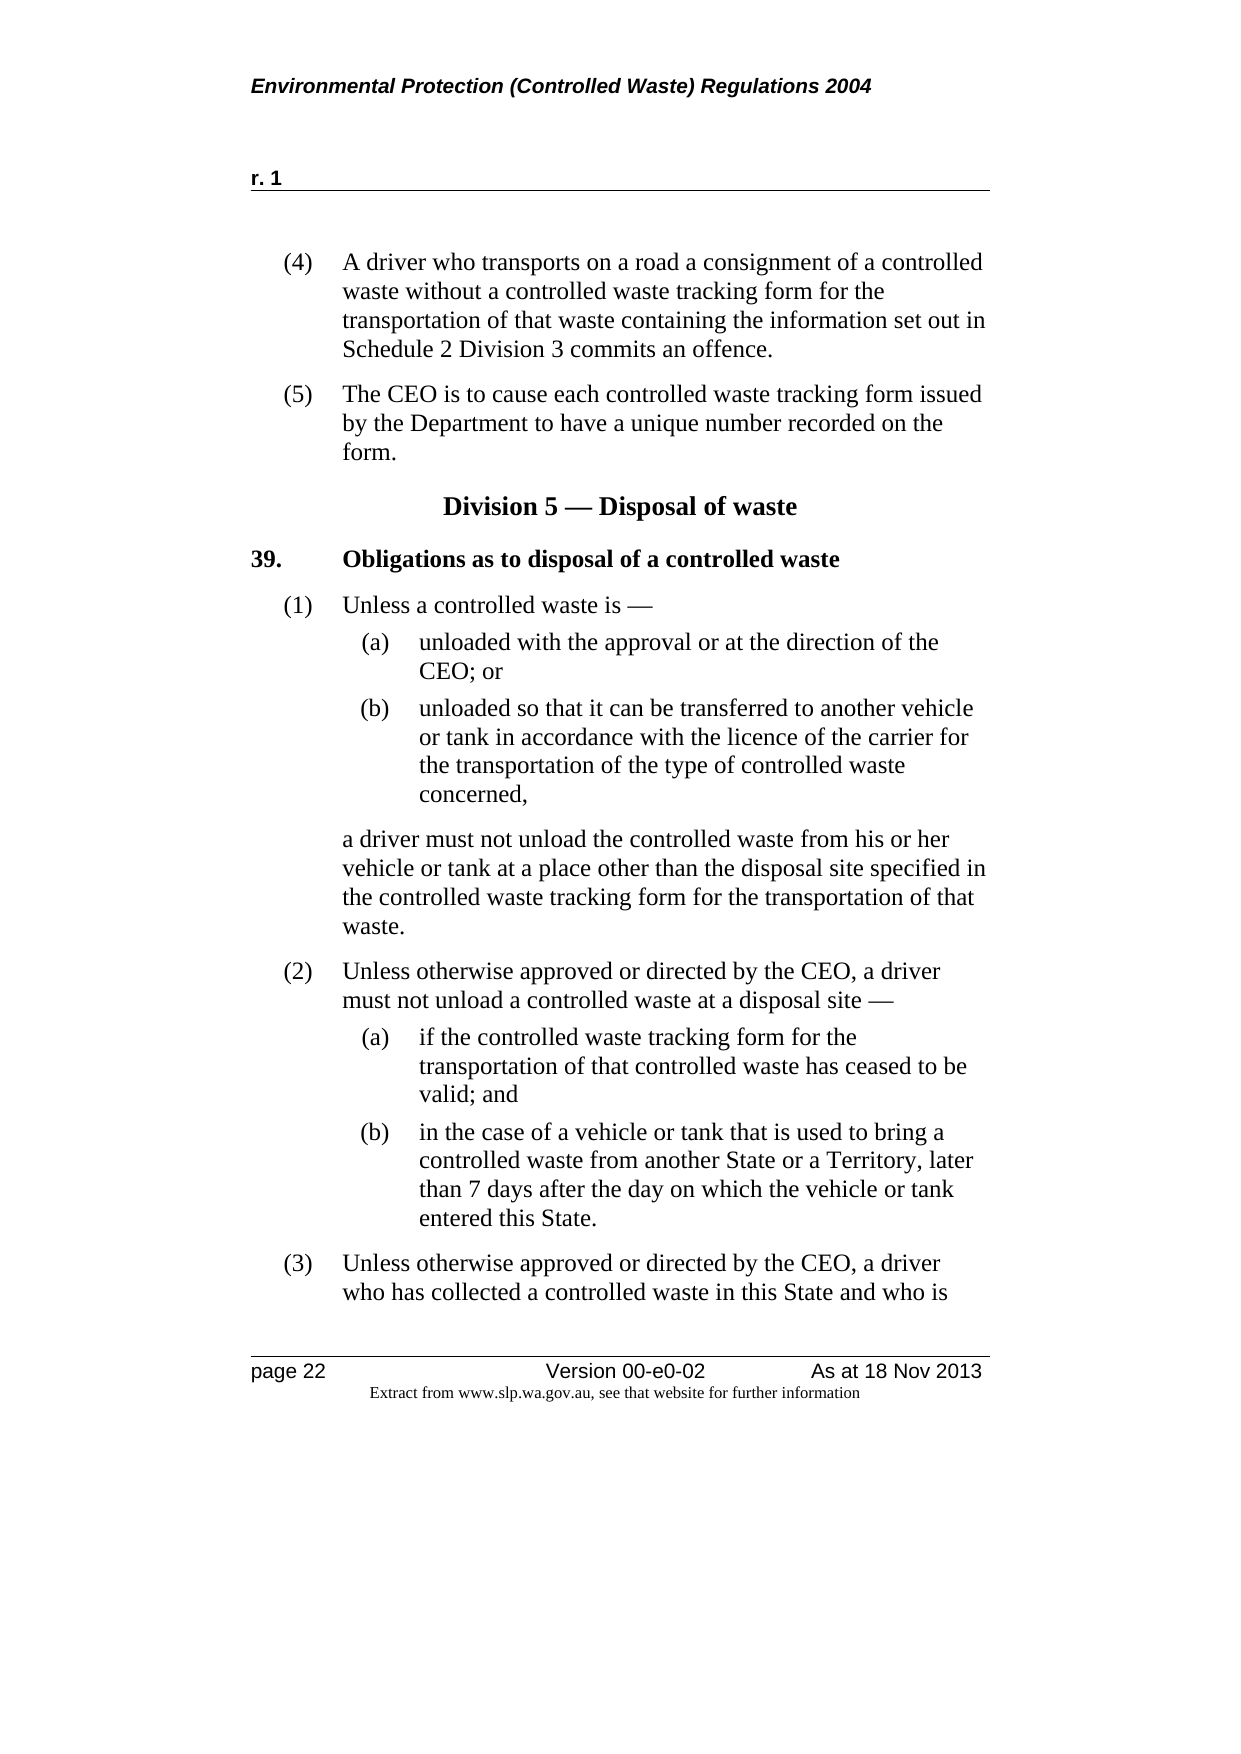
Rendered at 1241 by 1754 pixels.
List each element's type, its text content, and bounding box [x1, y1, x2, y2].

text (2) Unless otherwise approved or directed by the CEO, a driver must not unload a controlled waste at a disposal site — [251, 956, 990, 1014]
text (a) unloaded with the approval or at the direction of the CEO; or [251, 627, 990, 684]
subtitle 39. Obligations as to disposal of a controlled waste [251, 544, 990, 573]
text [251, 1248, 990, 1306]
subtitle Division 5 — Disposal of waste [251, 490, 990, 522]
text (1) Unless a controlled waste is — [251, 590, 990, 619]
text (4) A driver who transports on a road a consignment of a controlled waste without a controlled waste tracking form for the transportation of that waste containing the information set out in Schedule 2 Division 3 commits an offence. [251, 247, 990, 362]
text (5) The CEO is to cause each controlled waste tracking form issued by the Department to have a unique number recorded on the form. [251, 379, 990, 465]
text (b) in the case of a vehicle or tank that is used to bring a controlled waste from another State or a Territory, later than 7 days after the day on which the vehicle or tank entered this State. [251, 1117, 990, 1232]
text (a) if the controlled waste tracking form for the transportation of that controlled waste has ceased to be valid; and [251, 1022, 990, 1108]
text (b) unloaded so that it can be transferred to another vehicle or tank in accordance with the licence of the carrier for the transportation of the type of controlled waste concerned, [251, 693, 990, 808]
text a driver must not unload the controlled waste from his or her vehicle or tank at a place other than the disposal site specified in the controlled waste tracking form for the transportation of that waste. [251, 824, 990, 939]
